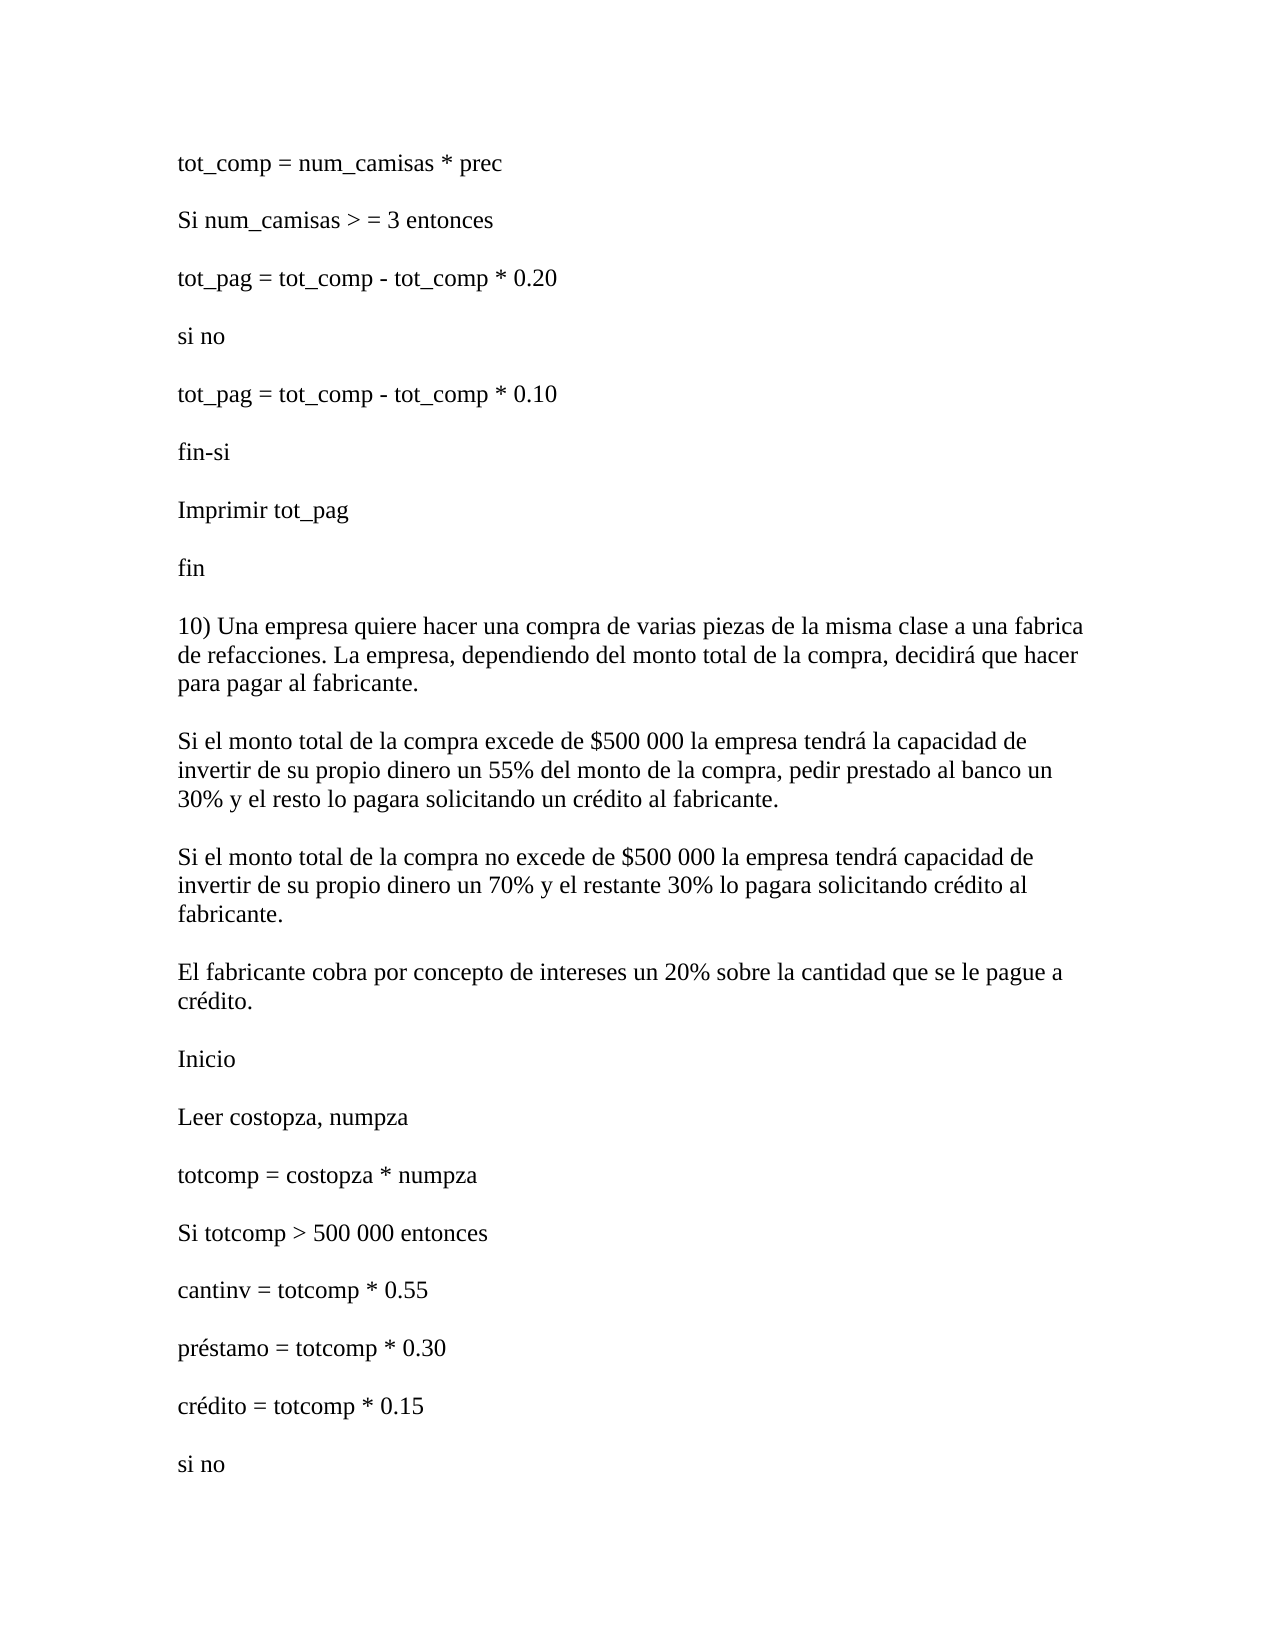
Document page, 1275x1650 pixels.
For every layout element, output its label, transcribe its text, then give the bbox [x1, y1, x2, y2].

text tot_pag = tot_comp - tot_comp * 0.10 [177, 379, 1098, 408]
text cantinv = totcomp * 0.55 [177, 1276, 1098, 1304]
text Imprimir tot_pag [177, 495, 1098, 524]
text 10) Una empresa quiere hacer una compra de varias piezas de la misma clase a una fabrica de refacciones. La empresa, dependiendo del monto total de la compra, decidirá que hacer para pagar al fabricante. [177, 611, 1098, 697]
text si no [177, 321, 1098, 350]
text totcomp = costopza * numpza [177, 1160, 1098, 1188]
text crédito = totcomp * 0.15 [177, 1391, 1098, 1420]
text préstamo = totcomp * 0.30 [177, 1333, 1098, 1362]
text fin [177, 553, 1098, 582]
text fin-si [177, 437, 1098, 466]
text Si num_camisas > = 3 entonces [177, 206, 1098, 234]
text Inicio [177, 1044, 1098, 1073]
text El fabricante cobra por concepto de intereses un 20% sobre la cantidad que se le pague a crédito. [177, 957, 1098, 1015]
text tot_pag = tot_comp - tot_comp * 0.20 [177, 263, 1098, 292]
text Leer costopza, numpza [177, 1102, 1098, 1131]
text tot_comp = num_camisas * prec [177, 148, 1098, 176]
text Si el monto total de la compra no excede de $500 000 la empresa tendrá capacidad de invertir de su propio dinero un 70% y el restante 30% lo pagara solicitando crédito al fabricante. [177, 842, 1098, 928]
text Si el monto total de la compra excede de $500 000 la empresa tendrá la capacidad de invertir de su propio dinero un 55% del monto de la compra, pedir prestado al banco un 30% y el resto lo pagara solicitando un crédito al fabricante. [177, 726, 1098, 813]
text si no [177, 1449, 1098, 1478]
text Si totcomp > 500 000 entonces [177, 1218, 1098, 1246]
